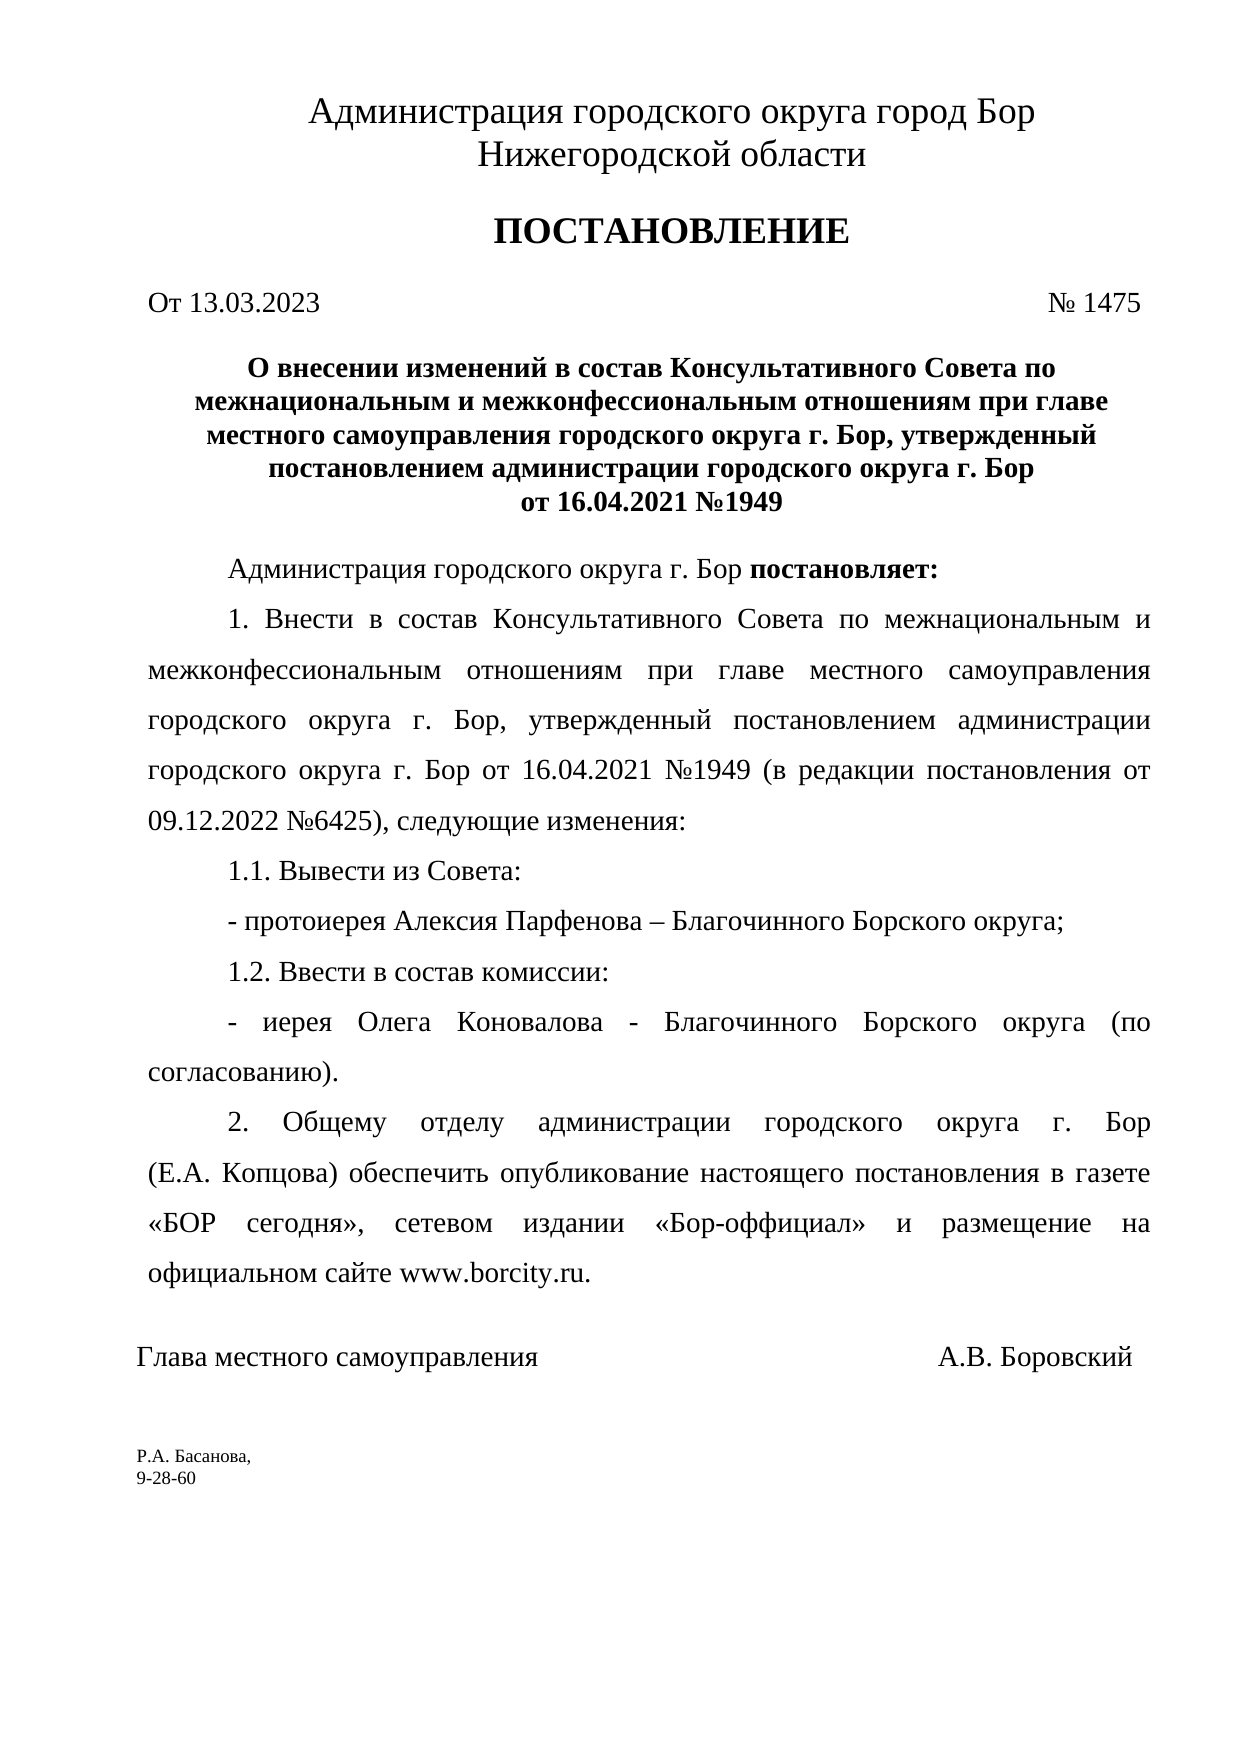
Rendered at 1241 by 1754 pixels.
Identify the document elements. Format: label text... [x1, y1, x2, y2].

text 1.1. Вывести из Совета: [148, 853, 1152, 887]
text 1.2. Ввести в состав комиссии: [148, 954, 1152, 987]
text Нижегородской области [148, 132, 1152, 175]
table_header О внесении изменений в состав Консультативного Совета по межнациональным и межконфессиональным отношениям при главе местного самоуправления городского округа г. Бор, утвержденный постановлением администрации городского округа г. Бор от 16.04.2021 №1949 [136, 350, 1167, 551]
text Администрация городского округа город Бор [148, 89, 1152, 132]
text Р.А. Басанова, [136, 1445, 1152, 1467]
text - протоиерея Алексия Парфенова – Благочинного Борского округа; [148, 903, 1152, 937]
text 2. Общему отделу администрации городского округа г. Бор (Е.А. Копцова) обеспечить опубликование настоящего постановления в газете «БОР сегодня», сетевом издании «Бор-оффициал» и размещение на официальном сайте www.borcity.ru. [148, 1104, 1152, 1289]
text Администрация городского округа г. Бор постановляет: [148, 551, 1152, 585]
table_header А.В. Боровский [644, 1306, 1144, 1373]
text 9-28-60 [136, 1467, 1152, 1488]
subtitle ПОСТАНОВЛЕНИЕ [148, 208, 1152, 252]
text От 13.03.2023 № 1475 [148, 285, 1152, 319]
text 1. Внести в состав Консультативного Совета по межнациональным и межконфессиональным отношениям при главе местного самоуправления городского округа г. Бор, утвержденный постановлением администрации городского округа г. Бор от 16.04.2021 №1949 (в редакции постановления от 09.12.2022 №6425), следующие изменения: [148, 601, 1152, 836]
table_header Глава местного самоуправления [125, 1306, 644, 1373]
text - иерея Олега Коновалова - Благочинного Борского округа (по согласованию). [148, 1004, 1152, 1088]
